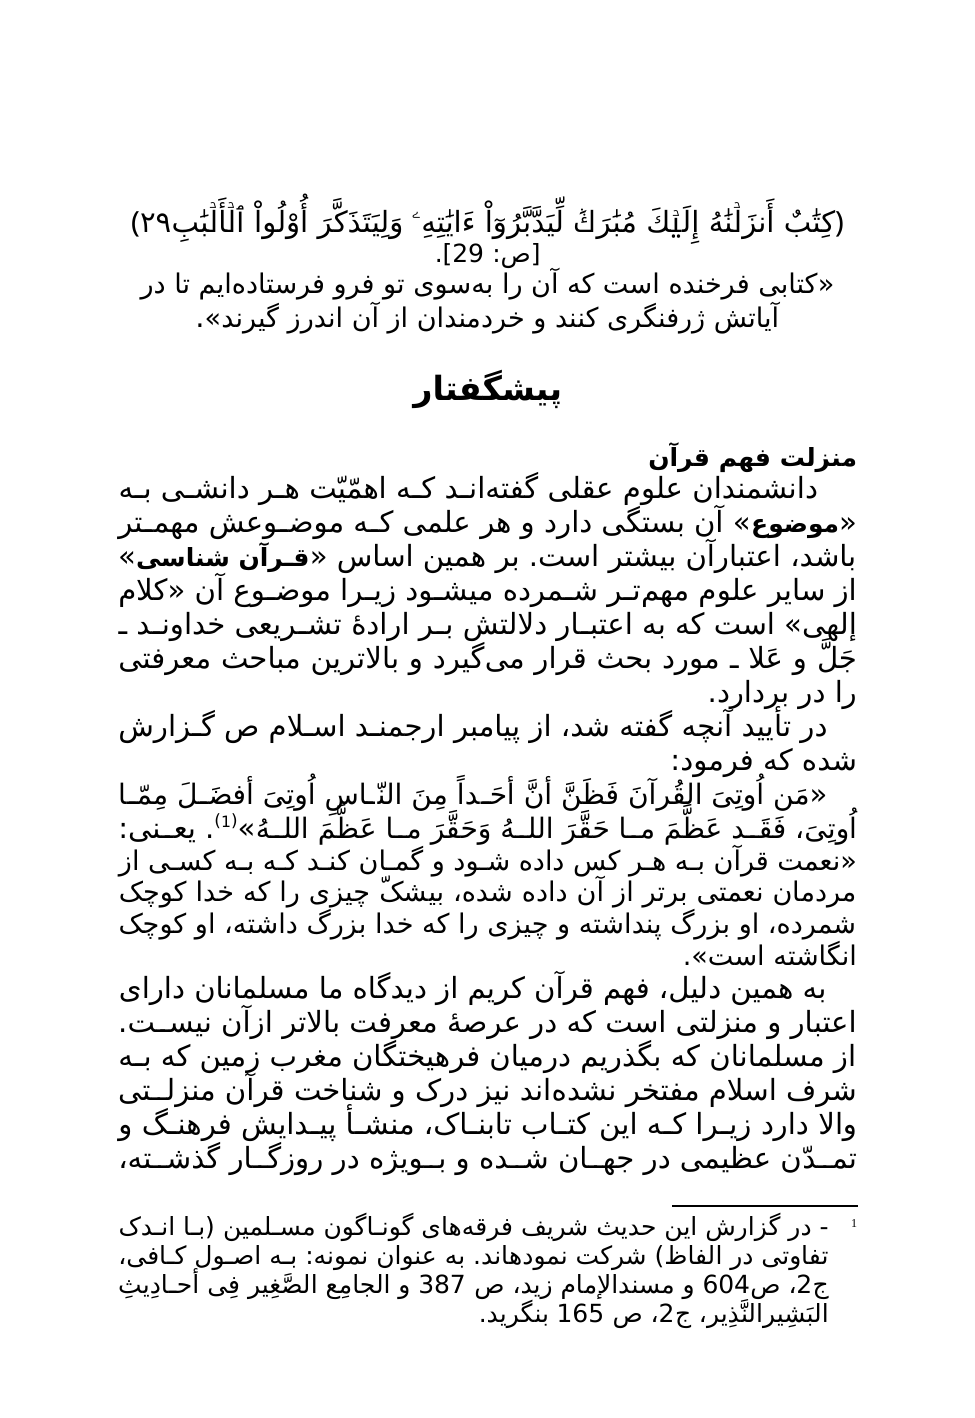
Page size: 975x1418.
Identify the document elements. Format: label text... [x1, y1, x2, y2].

text «مَن اُوتِیَ القُرآنَ فَظَنَّ أنَّ أحَداً مِنَ النّاسِ اُوتِیَ أفضَلَ مِمّا اُوتِیَ، فَقَد عَظَّمَ ما حَقَّرَ اللهُ وَحَقَّرَ ما عَظَّمَ اللهُ»(). یعنی: «نعمت قرآن به هر کس داده شود و گمان کند که به کسی از مردمان نعمتی برتر از آن داده شده، بیشکّ چیزی را که خدا کوچک شمرده، او بزرگ پنداشته و چیزی را که خدا بزرگ داشته، او کوچک انگاشته است». [118, 777, 857, 971]
text پیشگفتار [118, 372, 857, 407]
text دانشمندان علوم عقلی گفته‌اند که اهمّیّت هر دانشی به «موضوع» آن بستگی دارد و هر علمی که موضوعش مهمتر باشد، اعتبارآن بیشتر است. بر همین اساس «قرآن شناسی» از سایر علوم مهم‌تر شمرده میشود زیرا موضوع آن «کلام إلهی» است که به اعتبار دلالتش بر ارادۀ تشریعی خداوند ـ جَلَّ و عَلا ـ مورد بحث قرار می‌‌گیرد و بالاترین مباحث معرفتی را در بردارد. [118, 472, 857, 709]
text در تأیید آنچه گفته شد، از پیامبر ارجمند اسلام ص گزارش شده که فرمود: [118, 709, 857, 777]
text منزلت فهم قرآن [118, 445, 857, 472]
text ﴿كِتَٰبٌ أَنزَلۡنَٰهُ إِلَيۡكَ مُبَٰرَكٞ لِّيَدَّبَّرُوٓاْ ءَايَٰتِهِۦ وَلِيَتَذَكَّرَ أُوْلُواْ ٱلۡأَلۡبَٰبِ٢٩﴾ [ص: 29]. [118, 206, 857, 269]
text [118, 971, 857, 1175]
text «کتابی فرخنده است که آن را به‌سوی تو فرو فرستاده‌ایم تا در آیاتش ژرفنگری کنند و خردمندان از آن اندرز گیرند». [118, 269, 857, 334]
